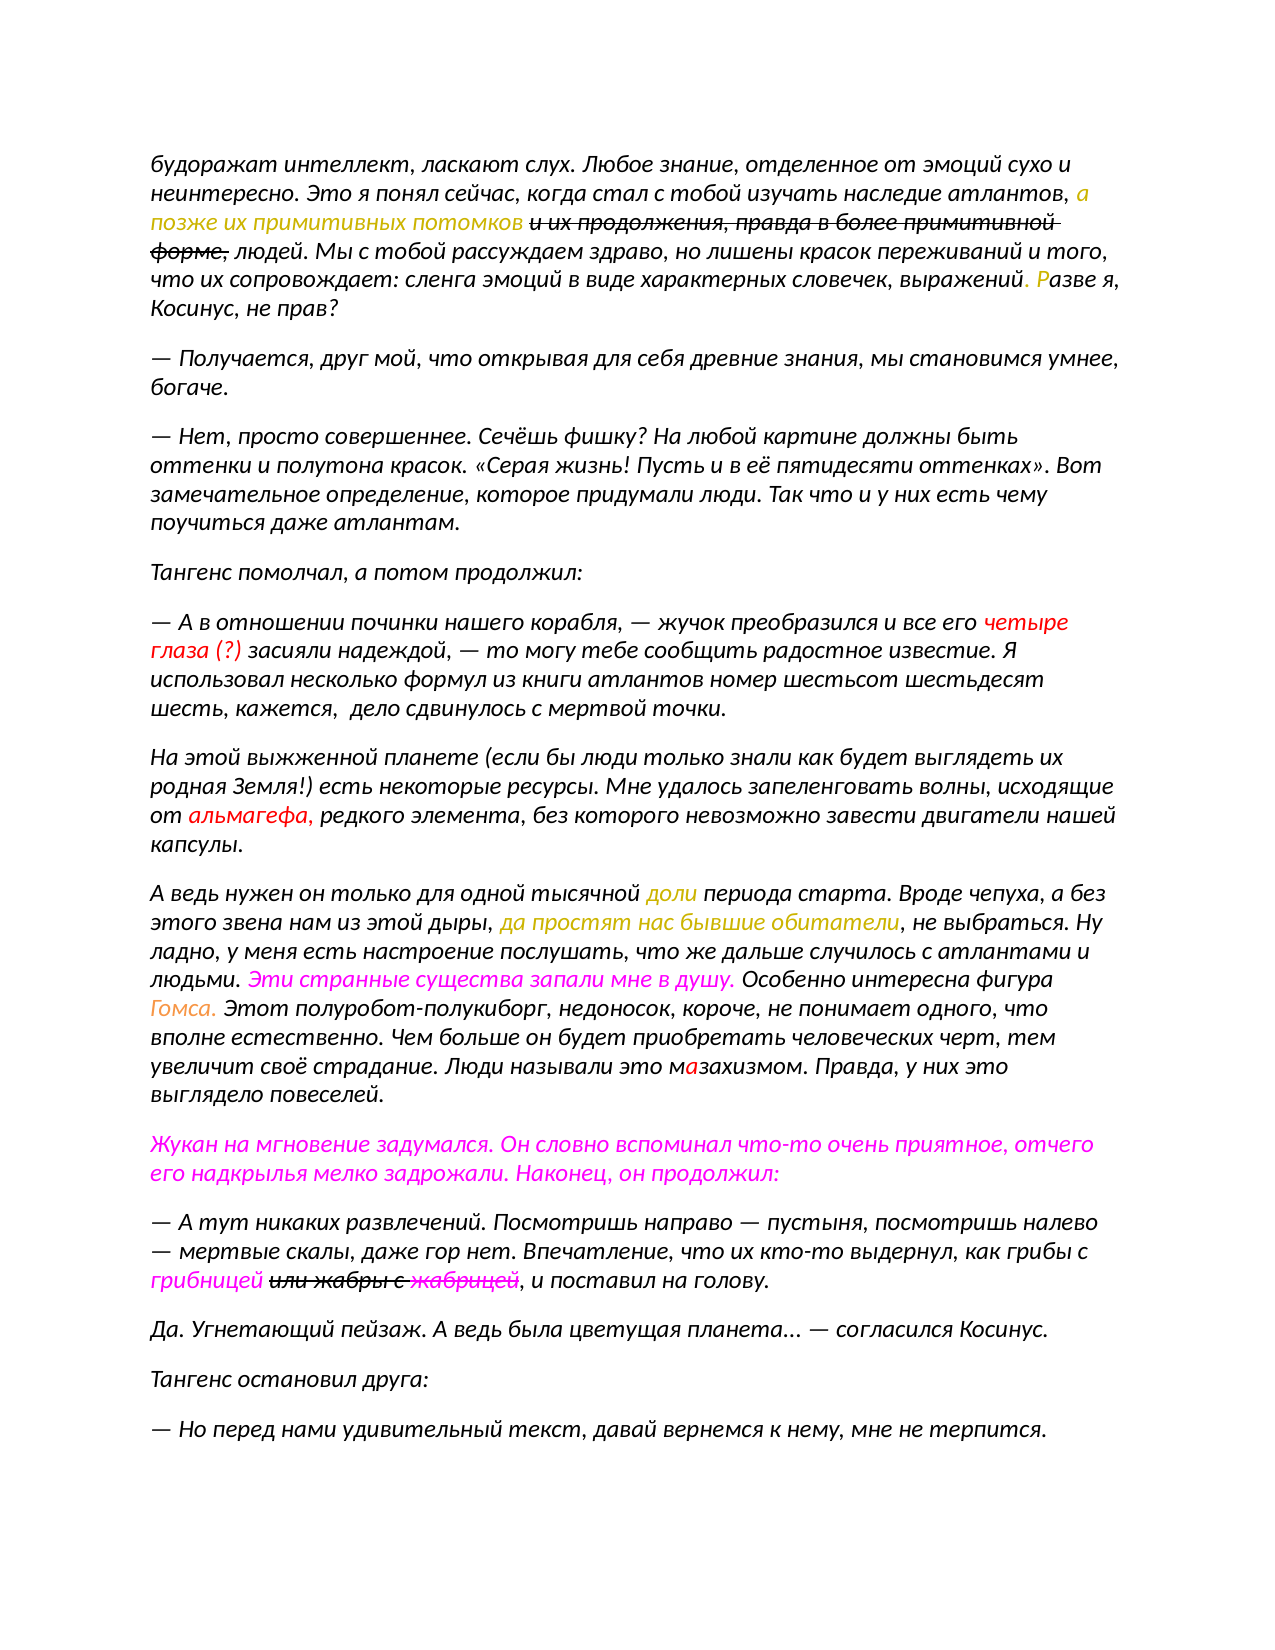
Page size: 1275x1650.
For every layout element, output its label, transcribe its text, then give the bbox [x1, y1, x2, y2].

text Жукан на мгновение задумался. Он словно вспоминал что-то очень приятное, отчего его надкрылья мелко задрожали. Наконец, он продолжил: [150, 1129, 1125, 1187]
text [150, 150, 1125, 322]
text Тангенс остановил друга: [150, 1364, 1125, 1393]
text А ведь нужен он только для одной тысячной доли периода старта. Вроде чепуха, а без этого звена нам из этой дыры, да простят нас бывшие обитатели, не выбраться. Ну ладно, у меня есть настроение послушать, что же дальше случилось с атлантами и людьми. Эти странные существа запали мне в душу. Особенно интересна фигура Гомса. Этот полуробот-полукиборг, недоносок, короче, не понимает одного, что вполне естественно. Чем больше он будет приобретать человеческих черт, тем увеличит своё страдание. Люди называли это мазахизмом. Правда, у них это выглядело повеселей. [150, 879, 1125, 1109]
text — Нет, просто совершеннее. Сечёшь фишку? На любой картине должны быть оттенки и полутона красок. «Серая жизнь! Пусть и в её пятидесяти оттенках». Вот замечательное определение, которое придумали люди. Так что и у них есть чему поучиться даже атлантам. [150, 422, 1125, 537]
text — А тут никаких развлечений. Посмотришь направо — пустыня, посмотришь налево — мертвые скалы, даже гор нет. Впечатление, что их кто-то выдернул, как грибы с грибницей или жабры с жабрицей, и поставил на голову. [150, 1208, 1125, 1294]
text Тангенс помолчал, а потом продолжил: [150, 557, 1125, 586]
text На этой выжженной планете (если бы люди только знали как будет выглядеть их родная Земля!) есть некоторые ресурсы. Мне удалось запеленговать волны, исходящие от альмагефа, редкого элемента, без которого невозможно завести двигатели нашей капсулы. [150, 743, 1125, 858]
text Да. Угнетающий пейзаж. А ведь была цветущая планета... — согласился Косинус. [150, 1315, 1125, 1344]
text — Но перед нами удивительный текст, давай вернемся к нему, мне не терпится. [150, 1414, 1125, 1443]
text — Получается, друг мой, что открывая для себя древние знания, мы становимся умнее, богаче. [150, 343, 1125, 401]
text — А в отношении починки нашего корабля, — жучок преобразился и все его четыре глаза (?) засияли надеждой, — то могу тебе сообщить радостное известие. Я использовал несколько формул из книги атлантов номер шестьсот шестьдесят шесть, кажется, дело сдвинулось с мертвой точки. [150, 607, 1125, 722]
